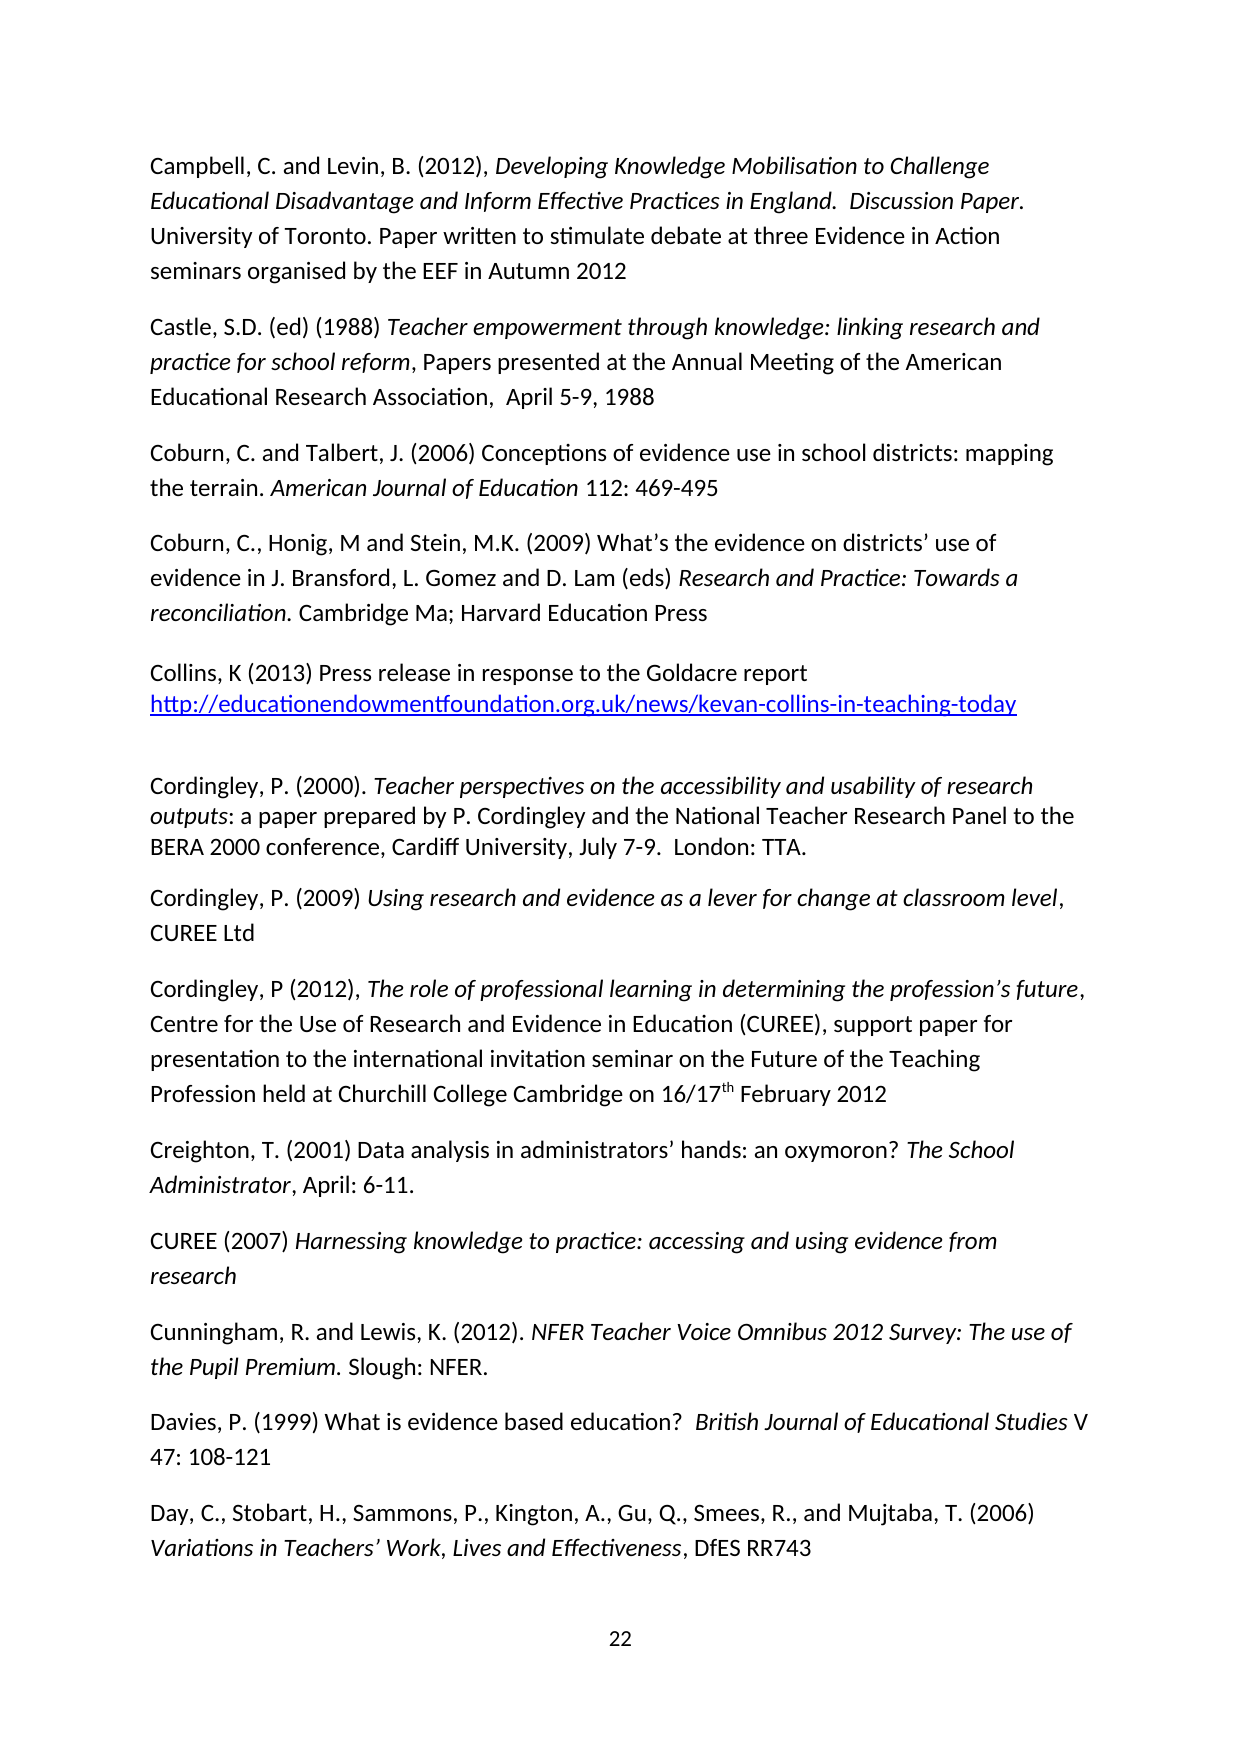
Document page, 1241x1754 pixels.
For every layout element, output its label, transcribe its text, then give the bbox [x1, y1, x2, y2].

text Coburn, C., Honig, M and Stein, M.K. (2009) What’s the evidence on districts’ use of evidence in J. Bransford, L. Gomez and D. Lam (eds) Research and Practice: Towards a reconciliation. Cambridge Ma; Harvard Education Press [150, 527, 1090, 628]
text Coburn, C. and Talbert, J. (2006) Conceptions of evidence use in school districts: mapping the terrain. American Journal of Education 112: 469-495 [150, 437, 1090, 502]
text Cordingley, P (2012), The role of professional learning in determining the profession’s future, Centre for the Use of Research and Evidence in Education (CUREE), support paper for presentation to the international invitation seminar on the Future of the Teaching Profession held at Churchill College Cambridge on 16/17th February 2012 [150, 973, 1090, 1109]
text Campbell, C. and Levin, B. (2012), Developing Knowledge Mobilisation to Challenge Educational Disadvantage and Inform Effective Practices in England. Discussion Paper. University of Toronto. Paper written to stimulate debate at three Evidence in Action seminars organised by the EEF in Autumn 2012 [150, 150, 1090, 286]
text Cunningham, R. and Lewis, K. (2012). NFER Teacher Voice Omnibus 2012 Survey: The use of the Pupil Premium. Slough: NFER. [150, 1316, 1090, 1381]
text Cordingley, P. (2009) Using research and evidence as a lever for change at classroom level, CUREE Ltd [150, 882, 1090, 948]
text Collins, K (2013) Press release in response to the Goldacre report http://educationendowmentfoundation.org.uk/news/kevan-collins-in-teaching-today [150, 657, 1090, 718]
text Cordingley, P. (2000). Teacher perspectives on the accessibility and usability of research outputs: a paper prepared by P. Cordingley and the National Teacher Research Panel to the BERA 2000 conference, Cardiff University, July 7-9. London: TTA. [150, 770, 1090, 861]
text Creighton, T. (2001) Data analysis in administrators’ hands: an oxymoron? The School Administrator, April: 6-11. [150, 1134, 1090, 1199]
text Castle, S.D. (ed) (1988) Teacher empowerment through knowledge: linking research and practice for school reform, Papers presented at the Annual Meeting of the American Educational Research Association, April 5-9, 1988 [150, 311, 1090, 411]
text CUREE (2007) Harnessing knowledge to practice: accessing and using evidence from research [150, 1225, 1090, 1290]
text Day, C., Stobart, H., Sammons, P., Kington, A., Gu, Q., Smees, R., and Mujtaba, T. (2006) Variations in Teachers’ Work, Lives and Effectiveness, DfES RR743 [150, 1497, 1090, 1563]
text Davies, P. (1999) What is evidence based education? British Journal of Educational Studies V 47: 108-121 [150, 1406, 1090, 1472]
